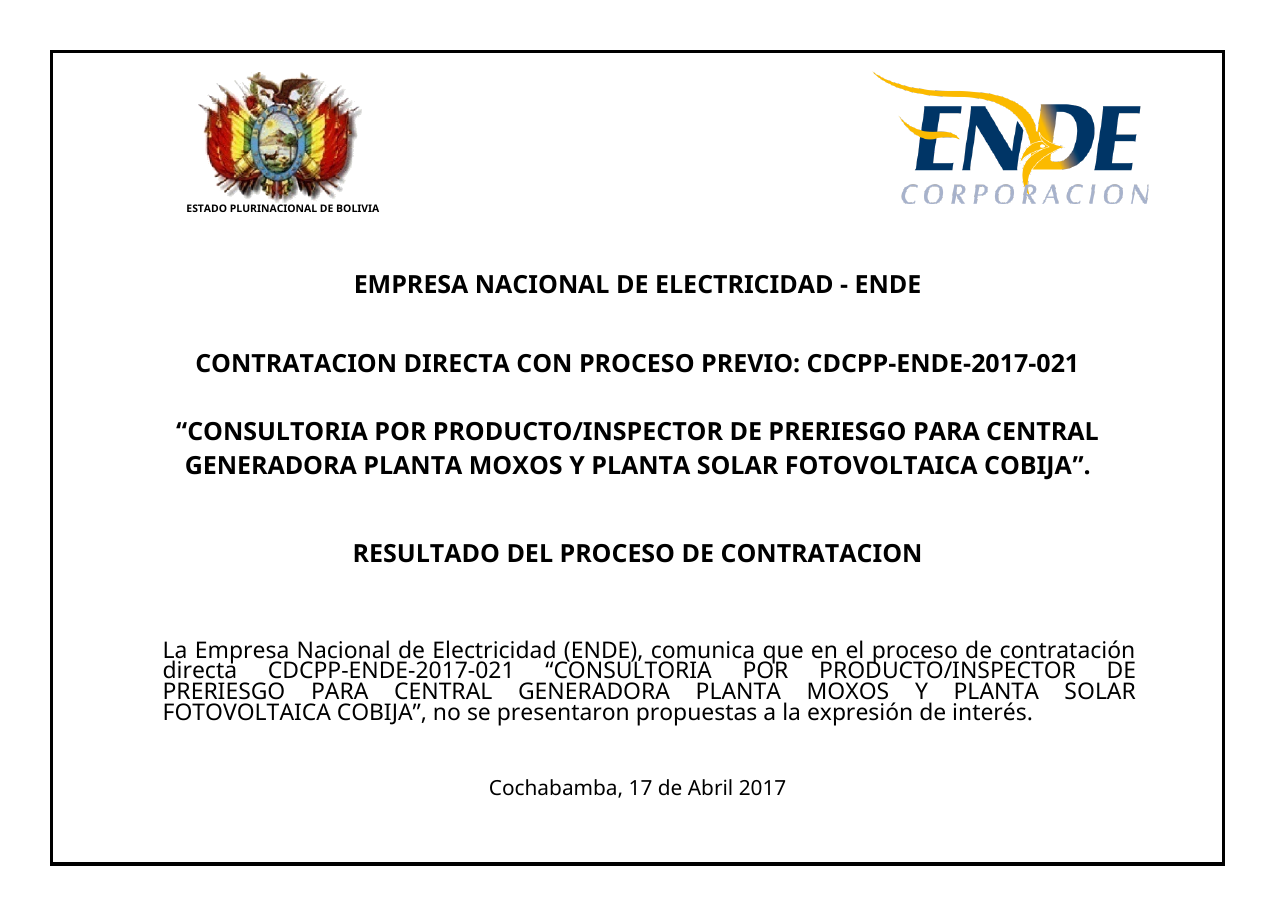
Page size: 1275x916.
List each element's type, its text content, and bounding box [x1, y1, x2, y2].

text “CONSULTORIA POR PRODUCTO/INSPECTOR DE PRERIESGO PARA CENTRAL GENERADORA PLANTA MOXOS Y PLANTA SOLAR FOTOVOLTAICA COBIJA”. [118, 414, 1157, 482]
text RESULTADO DEL PROCESO DE CONTRATACION [118, 536, 1157, 570]
text ESTADO PLURINACIONAL DE BOLIVIA [118, 201, 1157, 216]
text CONTRATACION DIRECTA CON PROCESO PREVIO: CDCPP-ENDE-2017-021 [118, 346, 1157, 380]
picture [872, 71, 1149, 204]
text La Empresa Nacional de Electricidad (ENDE), comunica que en el proceso de contratación directa CDCPP-ENDE-2017-021 “CONSULTORIA POR PRODUCTO/INSPECTOR DE PRERIESGO PARA CENTRAL GENERADORA PLANTA MOXOS Y PLANTA SOLAR FOTOVOLTAICA COBIJA”, no se presentaron propuestas a la expresión de interés. [162, 641, 1137, 725]
text Cochabamba, 17 de Abril 2017 [118, 779, 1157, 800]
text EMPRESA NACIONAL DE ELECTRICIDAD - ENDE [118, 267, 1157, 301]
picture [196, 72, 365, 204]
